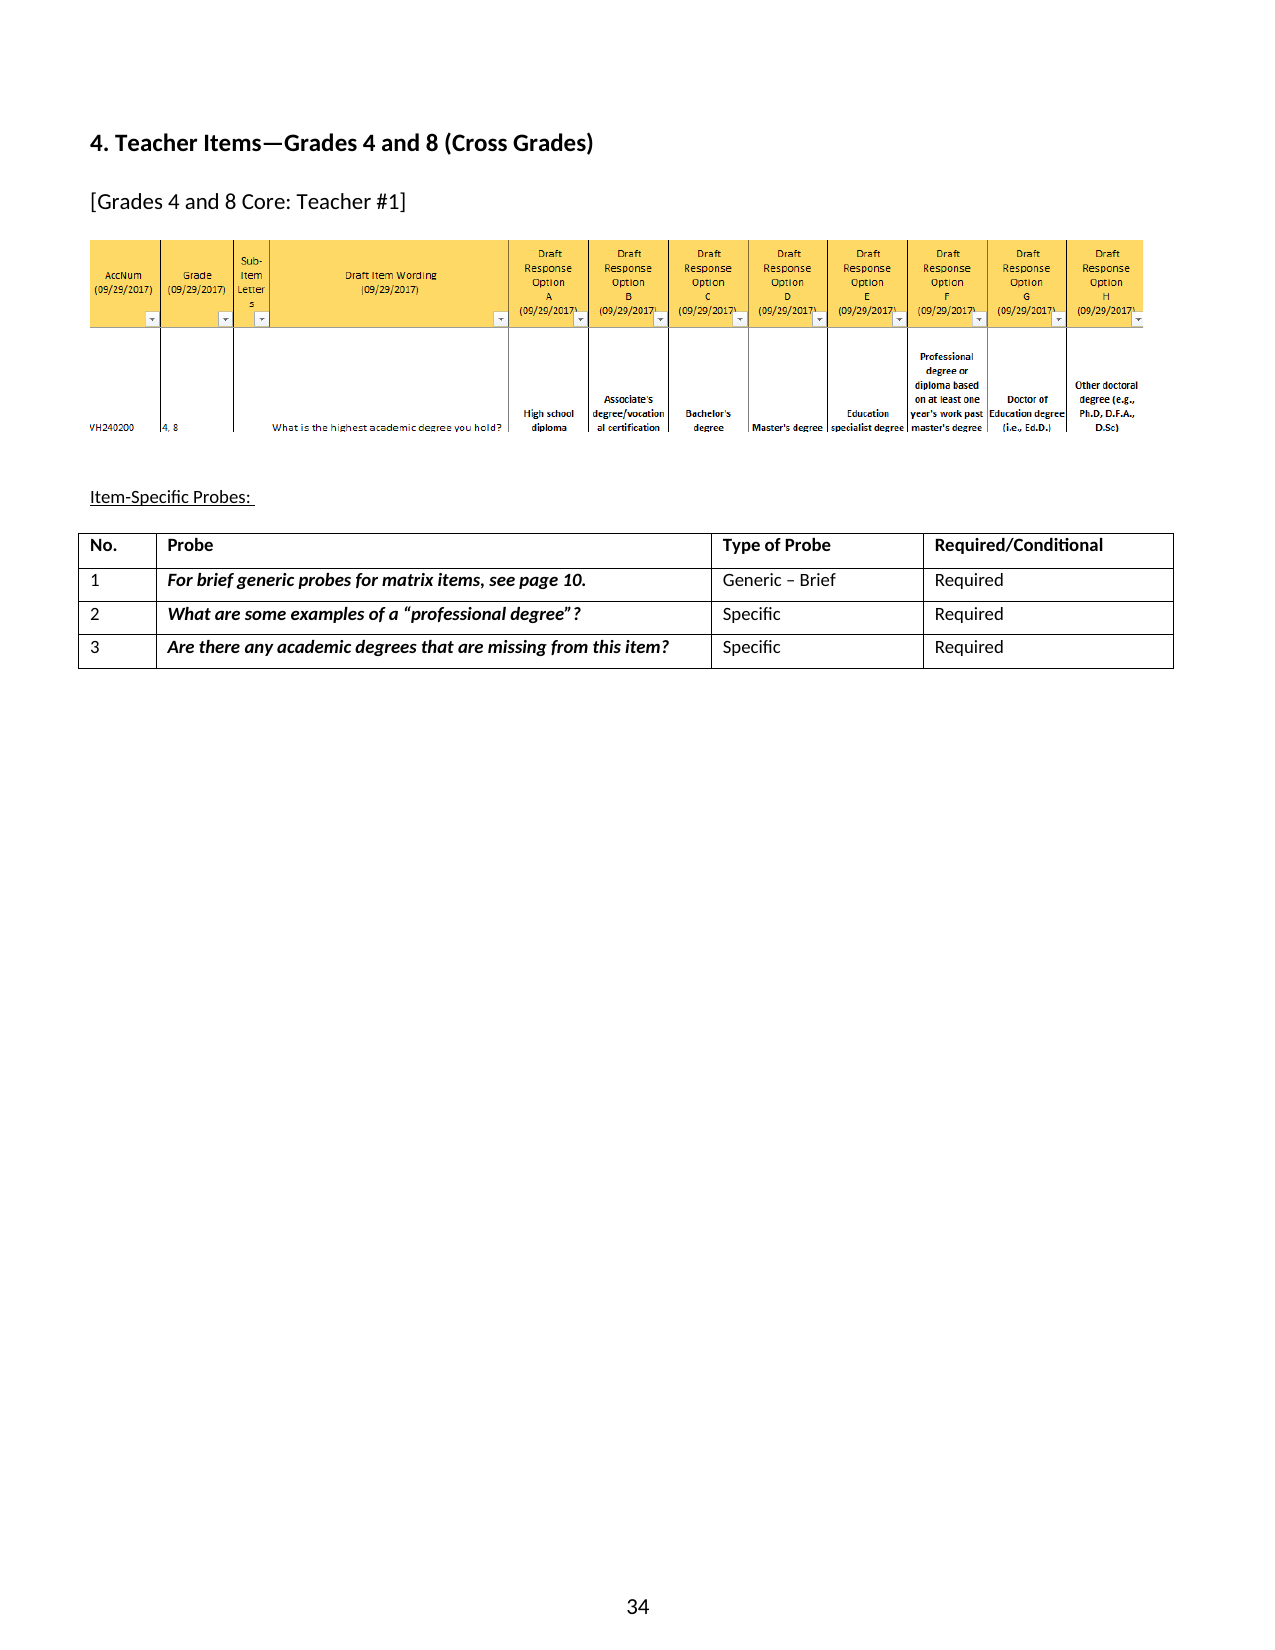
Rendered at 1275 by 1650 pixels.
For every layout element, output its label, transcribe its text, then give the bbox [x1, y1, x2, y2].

table_cell 3 [79, 635, 156, 668]
table_cell What are some examples of a “professional degree”? [157, 602, 711, 634]
text Item-Specific Probes: [90, 485, 1185, 508]
table_cell Required [924, 635, 1173, 668]
table_cell Required [924, 602, 1173, 634]
table_cell Specific [712, 602, 923, 634]
table_cell Are there any academic degrees that are missing from this item? [157, 635, 711, 668]
text 4. Teacher Items—Grades 4 and 8 (Cross Grades) [90, 127, 1185, 158]
table_header Type of Probe [712, 534, 923, 568]
table_cell 1 [79, 569, 156, 601]
table_header Probe [157, 534, 711, 568]
table_cell For brief generic probes for matrix items, see page 10. [157, 569, 711, 601]
table_cell Specific [712, 635, 923, 668]
table_header Required/Conditional [924, 534, 1173, 568]
picture [90, 240, 1144, 432]
table_header No. [79, 534, 156, 568]
text [Grades 4 and 8 Core: Teacher #1] [90, 187, 1185, 216]
table_cell Required [924, 569, 1173, 601]
table_cell Generic – Brief [712, 569, 923, 601]
table_cell 2 [79, 602, 156, 634]
